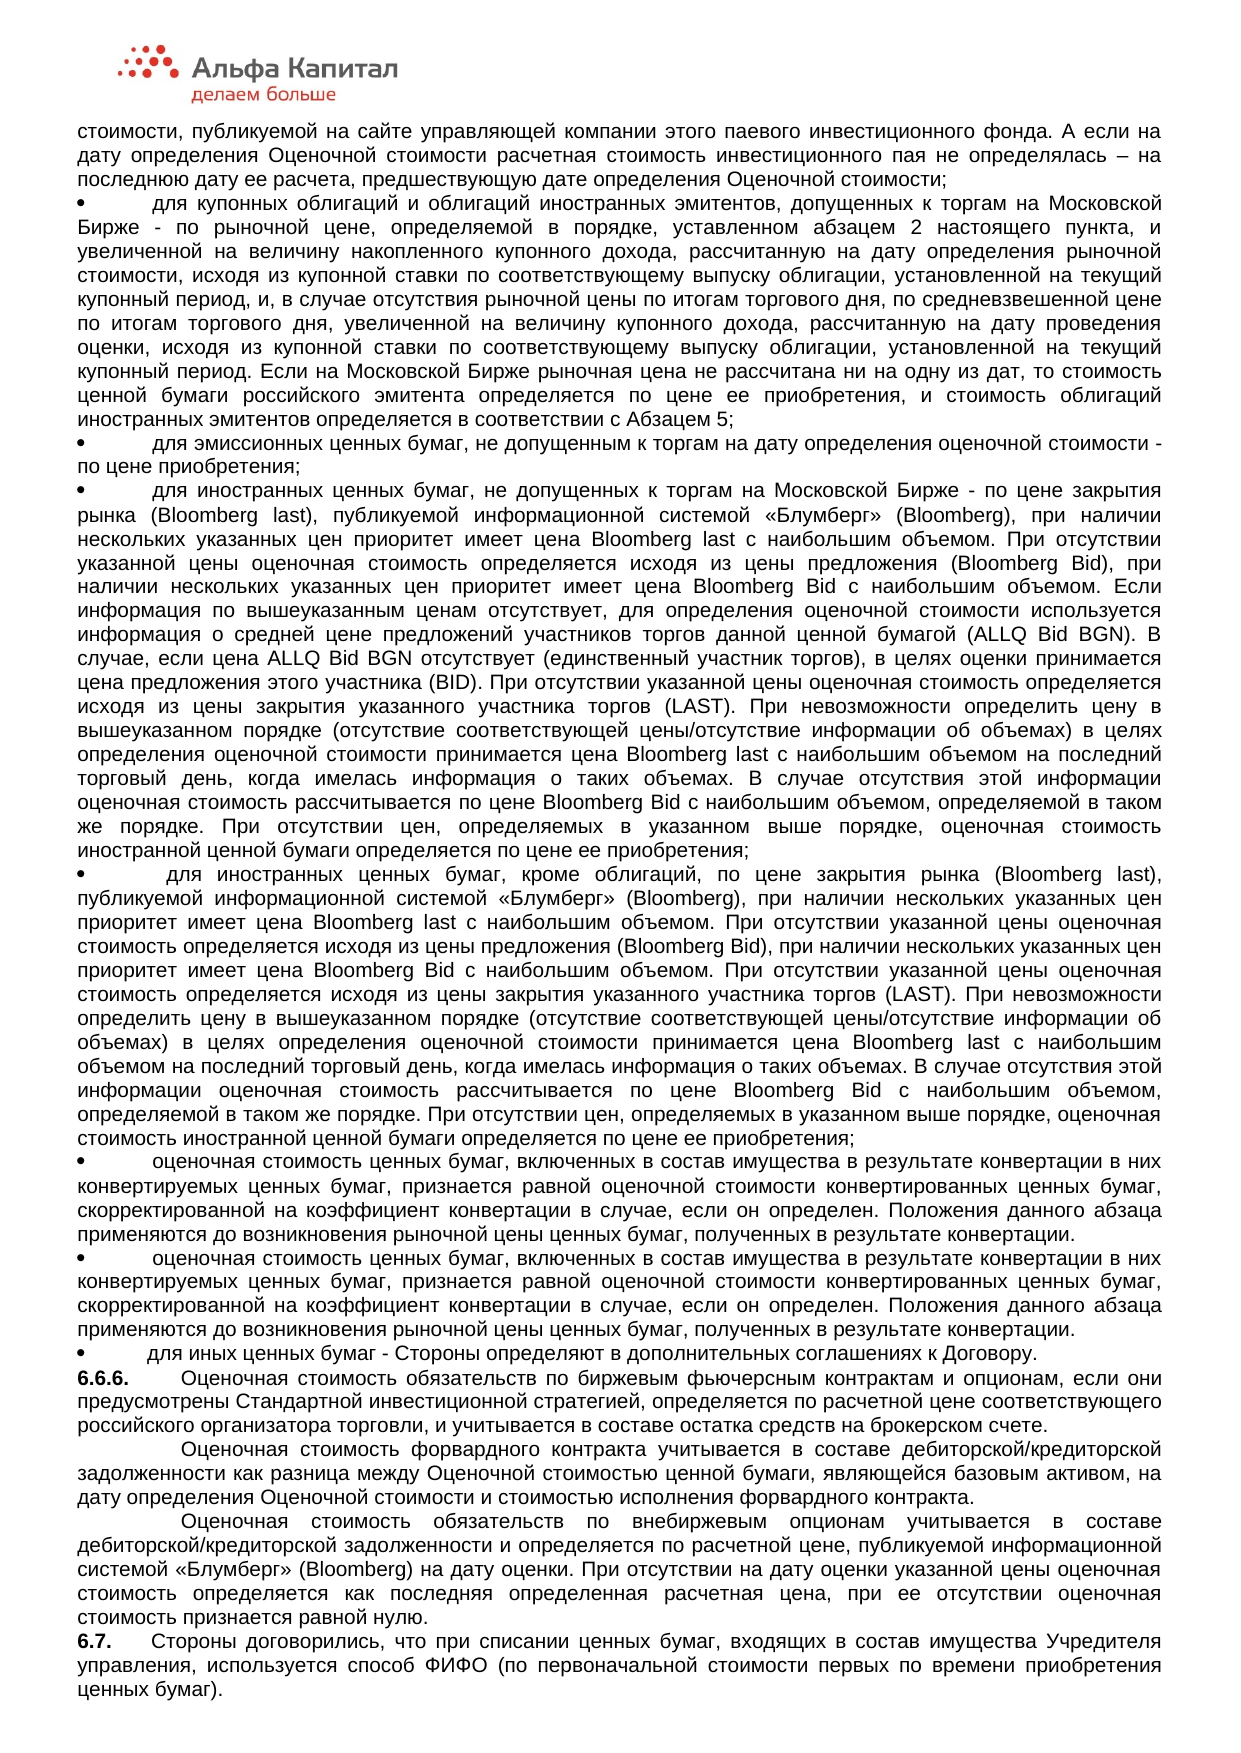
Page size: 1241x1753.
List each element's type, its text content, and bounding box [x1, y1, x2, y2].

list Оценочная стоимость обязательств по биржевым фьючерсным контрактам и опционам, если они предусмотрены Стандартной инвестиционной стратегией, определяется по расчетной цене соответствующего российского организатора торговли, и учитывается в составе остатка средств на брокерском счете. [77, 1365, 1163, 1437]
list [77, 119, 1163, 191]
text Оценочная стоимость обязательств по внебиржевым опционам учитывается в составе дебиторской/кредиторской задолженности и определяется по расчетной цене, публикуемой информационной системой «Блумберг» (Bloomberg) на дату оценки. При отсутствии на дату оценки указанной цены оценочная стоимость определяется как последняя определенная расчетная цена, при ее отсутствии оценочная стоимость признается равной нулю. [77, 1509, 1163, 1629]
list для эмиссионных ценных бумаг, не допущенным к торгам на дату определения оценочной стоимости - по цене приобретения; [77, 430, 1163, 478]
list для купонных облигаций и облигаций иностранных эмитентов, допущенных к торгам на Московской Бирже - по рыночной цене, определяемой в порядке, уставленном абзацем 2 настоящего пункта, и увеличенной на величину накопленного купонного дохода, рассчитанную на дату определения рыночной стоимости, исходя из купонной ставки по соответствующему выпуску облигации, установленной на текущий купонный период, и, в случае отсутствия рыночной цены по итогам торгового дня, по средневзвешенной цене по итогам торгового дня, увеличенной на величину купонного дохода, рассчитанную на дату проведения оценки, исходя из купонной ставки по соответствующему выпуску облигации, установленной на текущий купонный период. Если на Московской Бирже рыночная цена не рассчитана ни на одну из дат, то стоимость ценной бумаги российского эмитента определяется по цене ее приобретения, и стоимость облигаций иностранных эмитентов определяется в соответствии с Абзацем 5; [77, 191, 1163, 430]
list оценочная стоимость ценных бумаг, включенных в состав имущества в результате конвертации в них конвертируемых ценных бумаг, признается равной оценочной стоимости конвертированных ценных бумаг, скорректированной на коэффициент конвертации в случае, если он определен. Положения данного абзаца применяются до возникновения рыночной цены ценных бумаг, полученных в результате конвертации. [77, 1245, 1163, 1341]
list для иностранных ценных бумаг, не допущенных к торгам на Московской Бирже - по цене закрытия рынка (Bloomberg last), публикуемой информационной системой «Блумберг» (Bloomberg), при наличии нескольких указанных цен приоритет имеет цена Bloomberg last с наибольшим объемом. При отсутствии указанной цены оценочная стоимость определяется исходя из цены предложения (Bloomberg Bid), при наличии нескольких указанных цен приоритет имеет цена Bloomberg Bid с наибольшим объемом. Если информация по вышеуказанным ценам отсутствует, для определения оценочной стоимости используется информация о средней цене предложений участников торгов данной ценной бумагой (ALLQ Bid BGN). В случае, если цена ALLQ Bid BGN отсутствует (единственный участник торгов), в целях оценки принимается цена предложения этого участника (BID). При отсутствии указанной цены оценочная стоимость определяется исходя из цены закрытия указанного участника торгов (LAST). При невозможности определить цену в вышеуказанном порядке (отсутствие соответствующей цены/отсутствие информации об объемах) в целях определения оценочной стоимости принимается цена Bloomberg last с наибольшим объемом на последний торговый день, когда имелась информация о таких объемах. В случае отсутствия этой информации оценочная стоимость рассчитывается по цене Bloomberg Bid с наибольшим объемом, определяемой в таком же порядке. При отсутствии цен, определяемых в указанном выше порядке, оценочная стоимость иностранной ценной бумаги определяется по цене ее приобретения; [77, 478, 1163, 862]
text Оценочная стоимость форвардного контракта учитывается в составе дебиторской/кредиторской задолженности как разница между Оценочной стоимостью ценной бумаги, являющейся базовым активом, на дату определения Оценочной стоимости и стоимостью исполнения форвардного контракта. [77, 1437, 1163, 1509]
list оценочная стоимость ценных бумаг, включенных в состав имущества в результате конвертации в них конвертируемых ценных бумаг, признается равной оценочной стоимости конвертированных ценных бумаг, скорректированной на коэффициент конвертации в случае, если он определен. Положения данного абзаца применяются до возникновения рыночной цены ценных бумаг, полученных в результате конвертации. [77, 1149, 1163, 1245]
list для иных ценных бумаг - Стороны определяют в дополнительных соглашениях к Договору. [77, 1341, 1163, 1365]
picture [116, 39, 402, 105]
list для иностранных ценных бумаг, кроме облигаций, по цене закрытия рынка (Bloomberg last), публикуемой информационной системой «Блумберг» (Bloomberg), при наличии нескольких указанных цен приоритет имеет цена Bloomberg last с наибольшим объемом. При отсутствии указанной цены оценочная стоимость определяется исходя из цены предложения (Bloomberg Bid), при наличии нескольких указанных цен приоритет имеет цена Bloomberg Bid с наибольшим объемом. При отсутствии указанной цены оценочная стоимость определяется исходя из цены закрытия указанного участника торгов (LAST). При невозможности определить цену в вышеуказанном порядке (отсутствие соответствующей цены/отсутствие информации об объемах) в целях определения оценочной стоимости принимается цена Bloomberg last с наибольшим объемом на последний торговый день, когда имелась информация о таких объемах. В случае отсутствия этой информации оценочная стоимость рассчитывается по цене Bloomberg Bid с наибольшим объемом, определяемой в таком же порядке. При отсутствии цен, определяемых в указанном выше порядке, оценочная стоимость иностранной ценной бумаги определяется по цене ее приобретения; [77, 862, 1163, 1149]
list Стороны договорились, что при списании ценных бумаг, входящих в состав имущества Учредителя управления, используется способ ФИФО (по первоначальной стоимости первых по времени приобретения ценных бумаг). [77, 1629, 1163, 1701]
